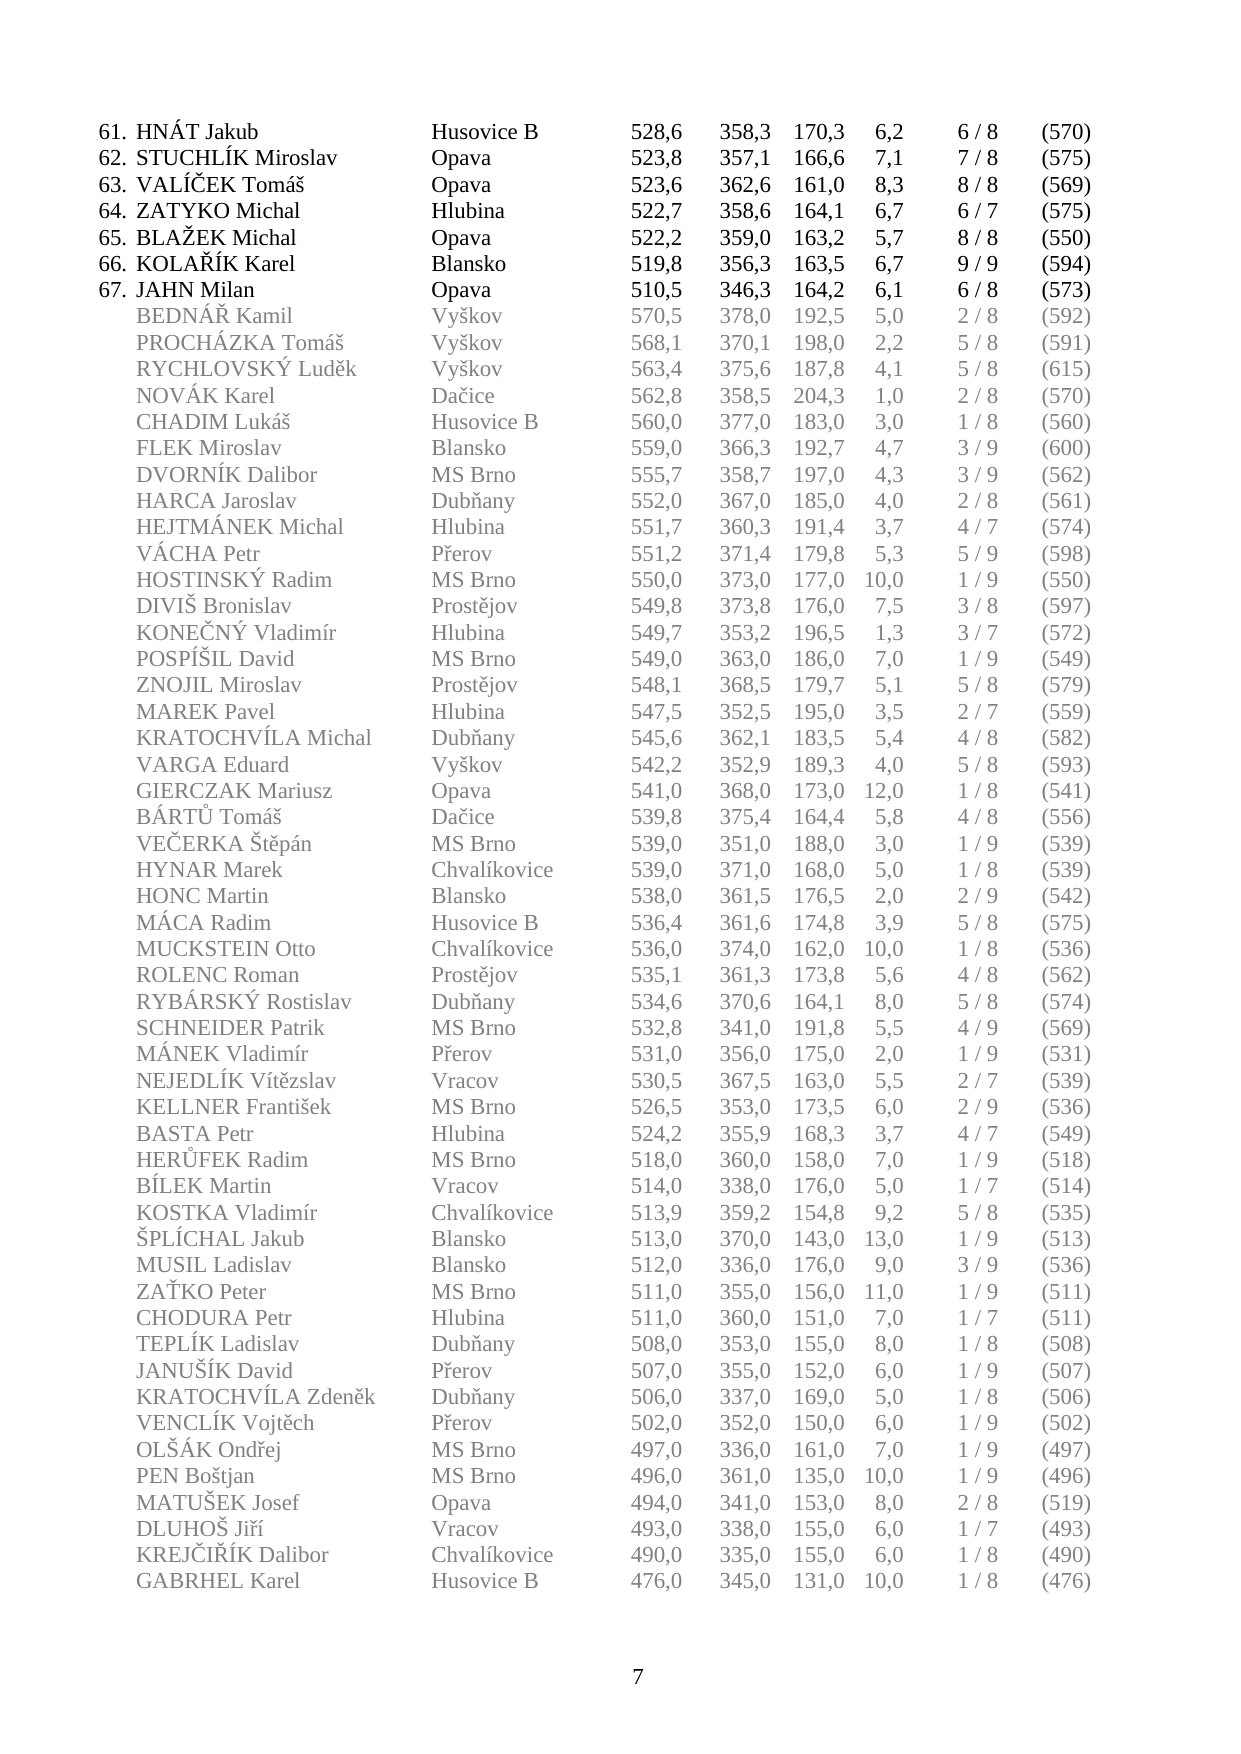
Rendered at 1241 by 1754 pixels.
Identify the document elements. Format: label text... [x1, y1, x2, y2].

text 61. HNÁT Jakub Husovice B 528,6 358,3 170,3 6,2 6 / 8 (570) [77, 118, 1163, 144]
text ZNOJIL Miroslav Prostějov 548,1 368,5 179,7 5,1 5 / 8 (579) [77, 672, 1163, 698]
text MATUŠEK Josef Opava 494,0 341,0 153,0 8,0 2 / 8 (519) [77, 1488, 1163, 1515]
text BEDNÁŘ Kamil Vyškov 570,5 378,0 192,5 5,0 2 / 8 (592) [77, 303, 1163, 329]
text GABRHEL Karel Husovice B 476,0 345,0 131,0 10,0 1 / 8 (476) [77, 1568, 1163, 1594]
text POSPÍŠIL David MS Brno 549,0 363,0 186,0 7,0 1 / 9 (549) [77, 645, 1163, 672]
text GIERCZAK Mariusz Opava 541,0 368,0 173,0 12,0 1 / 8 (541) [77, 777, 1163, 803]
text 63. VALÍČEK Tomáš Opava 523,6 362,6 161,0 8,3 8 / 8 (569) [77, 171, 1163, 197]
text DIVIŠ Bronislav Prostějov 549,8 373,8 176,0 7,5 3 / 8 (597) [77, 592, 1163, 619]
text KONEČNÝ Vladimír Hlubina 549,7 353,2 196,5 1,3 3 / 7 (572) [77, 619, 1163, 645]
text 67. JAHN Milan Opava 510,5 346,3 164,2 6,1 6 / 8 (573) [77, 276, 1163, 303]
text KOSTKA Vladimír Chvalíkovice 513,9 359,2 154,8 9,2 5 / 8 (535) [77, 1199, 1163, 1225]
text FLEK Miroslav Blansko 559,0 366,3 192,7 4,7 3 / 9 (600) [77, 434, 1163, 461]
text HEJTMÁNEK Michal Hlubina 551,7 360,3 191,4 3,7 4 / 7 (574) [77, 513, 1163, 540]
text DLUHOŠ Jiří Vracov 493,0 338,0 155,0 6,0 1 / 7 (493) [77, 1515, 1163, 1541]
text MAREK Pavel Hlubina 547,5 352,5 195,0 3,5 2 / 7 (559) [77, 698, 1163, 724]
text ROLENC Roman Prostějov 535,1 361,3 173,8 5,6 4 / 8 (562) [77, 961, 1163, 988]
text KELLNER František MS Brno 526,5 353,0 173,5 6,0 2 / 9 (536) [77, 1093, 1163, 1119]
text VENCLÍK Vojtěch Přerov 502,0 352,0 150,0 6,0 1 / 9 (502) [77, 1409, 1163, 1436]
text RYBÁRSKÝ Rostislav Dubňany 534,6 370,6 164,1 8,0 5 / 8 (574) [77, 988, 1163, 1014]
text PEN Boštjan MS Brno 496,0 361,0 135,0 10,0 1 / 9 (496) [77, 1462, 1163, 1488]
text 64. ZATYKO Michal Hlubina 522,7 358,6 164,1 6,7 6 / 7 (575) [77, 197, 1163, 223]
text MUCKSTEIN Otto Chvalíkovice 536,0 374,0 162,0 10,0 1 / 8 (536) [77, 935, 1163, 961]
text SCHNEIDER Patrik MS Brno 532,8 341,0 191,8 5,5 4 / 9 (569) [77, 1014, 1163, 1041]
text BÍLEK Martin Vracov 514,0 338,0 176,0 5,0 1 / 7 (514) [77, 1172, 1163, 1199]
text HONC Martin Blansko 538,0 361,5 176,5 2,0 2 / 9 (542) [77, 882, 1163, 909]
text BASTA Petr Hlubina 524,2 355,9 168,3 3,7 4 / 7 (549) [77, 1119, 1163, 1146]
text KRATOCHVÍLA Zdeněk Dubňany 506,0 337,0 169,0 5,0 1 / 8 (506) [77, 1383, 1163, 1409]
text VÁCHA Petr Přerov 551,2 371,4 179,8 5,3 5 / 9 (598) [77, 540, 1163, 566]
text DVORNÍK Dalibor MS Brno 555,7 358,7 197,0 4,3 3 / 9 (562) [77, 461, 1163, 487]
text NEJEDLÍK Vítězslav Vracov 530,5 367,5 163,0 5,5 2 / 7 (539) [77, 1067, 1163, 1093]
text 66. KOLAŘÍK Karel Blansko 519,8 356,3 163,5 6,7 9 / 9 (594) [77, 250, 1163, 276]
text VARGA Eduard Vyškov 542,2 352,9 189,3 4,0 5 / 8 (593) [77, 751, 1163, 777]
text HOSTINSKÝ Radim MS Brno 550,0 373,0 177,0 10,0 1 / 9 (550) [77, 566, 1163, 592]
text 62. STUCHLÍK Miroslav Opava 523,8 357,1 166,6 7,1 7 / 8 (575) [77, 144, 1163, 171]
text ŠPLÍCHAL Jakub Blansko 513,0 370,0 143,0 13,0 1 / 9 (513) [77, 1225, 1163, 1251]
text KREJČIŘÍK Dalibor Chvalíkovice 490,0 335,0 155,0 6,0 1 / 8 (490) [77, 1541, 1163, 1568]
text JANUŠÍK David Přerov 507,0 355,0 152,0 6,0 1 / 9 (507) [77, 1357, 1163, 1383]
text HYNAR Marek Chvalíkovice 539,0 371,0 168,0 5,0 1 / 8 (539) [77, 856, 1163, 882]
text RYCHLOVSKÝ Luděk Vyškov 563,4 375,6 187,8 4,1 5 / 8 (615) [77, 355, 1163, 382]
text BÁRTŮ Tomáš Dačice 539,8 375,4 164,4 5,8 4 / 8 (556) [77, 803, 1163, 830]
text 65. BLAŽEK Michal Opava 522,2 359,0 163,2 5,7 8 / 8 (550) [77, 223, 1163, 250]
text PROCHÁZKA Tomáš Vyškov 568,1 370,1 198,0 2,2 5 / 8 (591) [77, 329, 1163, 355]
text HARCA Jaroslav Dubňany 552,0 367,0 185,0 4,0 2 / 8 (561) [77, 487, 1163, 513]
text ZAŤKO Peter MS Brno 511,0 355,0 156,0 11,0 1 / 9 (511) [77, 1278, 1163, 1304]
text NOVÁK Karel Dačice 562,8 358,5 204,3 1,0 2 / 8 (570) [77, 382, 1163, 408]
text VEČERKA Štěpán MS Brno 539,0 351,0 188,0 3,0 1 / 9 (539) [77, 830, 1163, 856]
text OLŠÁK Ondřej MS Brno 497,0 336,0 161,0 7,0 1 / 9 (497) [77, 1436, 1163, 1462]
text KRATOCHVÍLA Michal Dubňany 545,6 362,1 183,5 5,4 4 / 8 (582) [77, 724, 1163, 751]
text CHADIM Lukáš Husovice B 560,0 377,0 183,0 3,0 1 / 8 (560) [77, 408, 1163, 434]
text MUSIL Ladislav Blansko 512,0 336,0 176,0 9,0 3 / 9 (536) [77, 1251, 1163, 1278]
text MÁCA Radim Husovice B 536,4 361,6 174,8 3,9 5 / 8 (575) [77, 909, 1163, 935]
text TEPLÍK Ladislav Dubňany 508,0 353,0 155,0 8,0 1 / 8 (508) [77, 1330, 1163, 1357]
text HERŮFEK Radim MS Brno 518,0 360,0 158,0 7,0 1 / 9 (518) [77, 1146, 1163, 1172]
text CHODURA Petr Hlubina 511,0 360,0 151,0 7,0 1 / 7 (511) [77, 1304, 1163, 1330]
text MÁNEK Vladimír Přerov 531,0 356,0 175,0 2,0 1 / 9 (531) [77, 1041, 1163, 1067]
